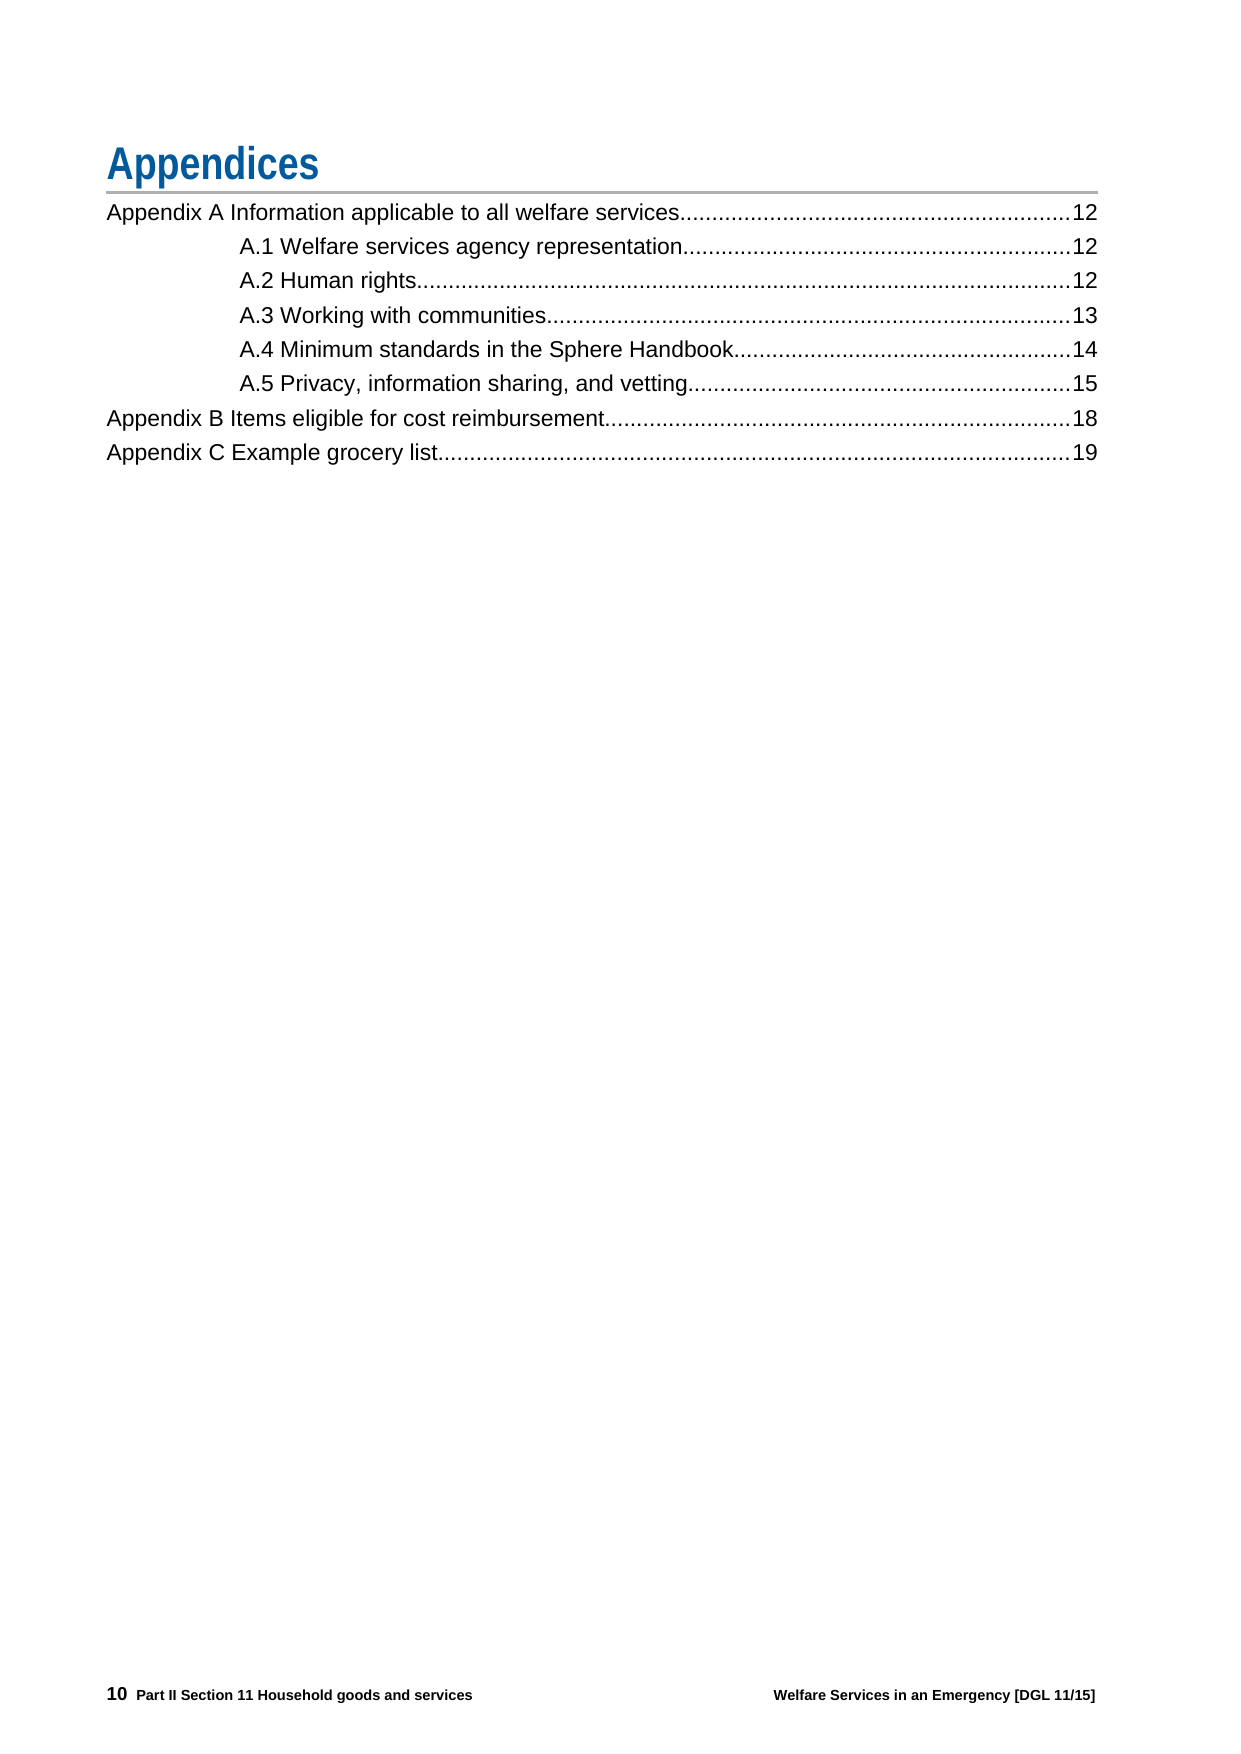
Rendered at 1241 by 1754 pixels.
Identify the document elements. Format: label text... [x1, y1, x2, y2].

text A.1 Welfare services agency representation 12 [106, 233, 1098, 259]
subtitle Appendices [106, 137, 1098, 191]
text Appendix A Information applicable to all welfare services 12 [106, 198, 1098, 225]
text A.5 Privacy, information sharing, and vetting 15 [106, 370, 1098, 397]
text A.4 Minimum standards in the Sphere Handbook 14 [106, 336, 1098, 362]
text Appendix C Example grocery list 19 [106, 439, 1098, 466]
text A.3 Working with communities 13 [106, 302, 1098, 328]
text Appendix B Items eligible for cost reimbursement 18 [106, 405, 1098, 431]
text A.2 Human rights 12 [106, 267, 1098, 294]
